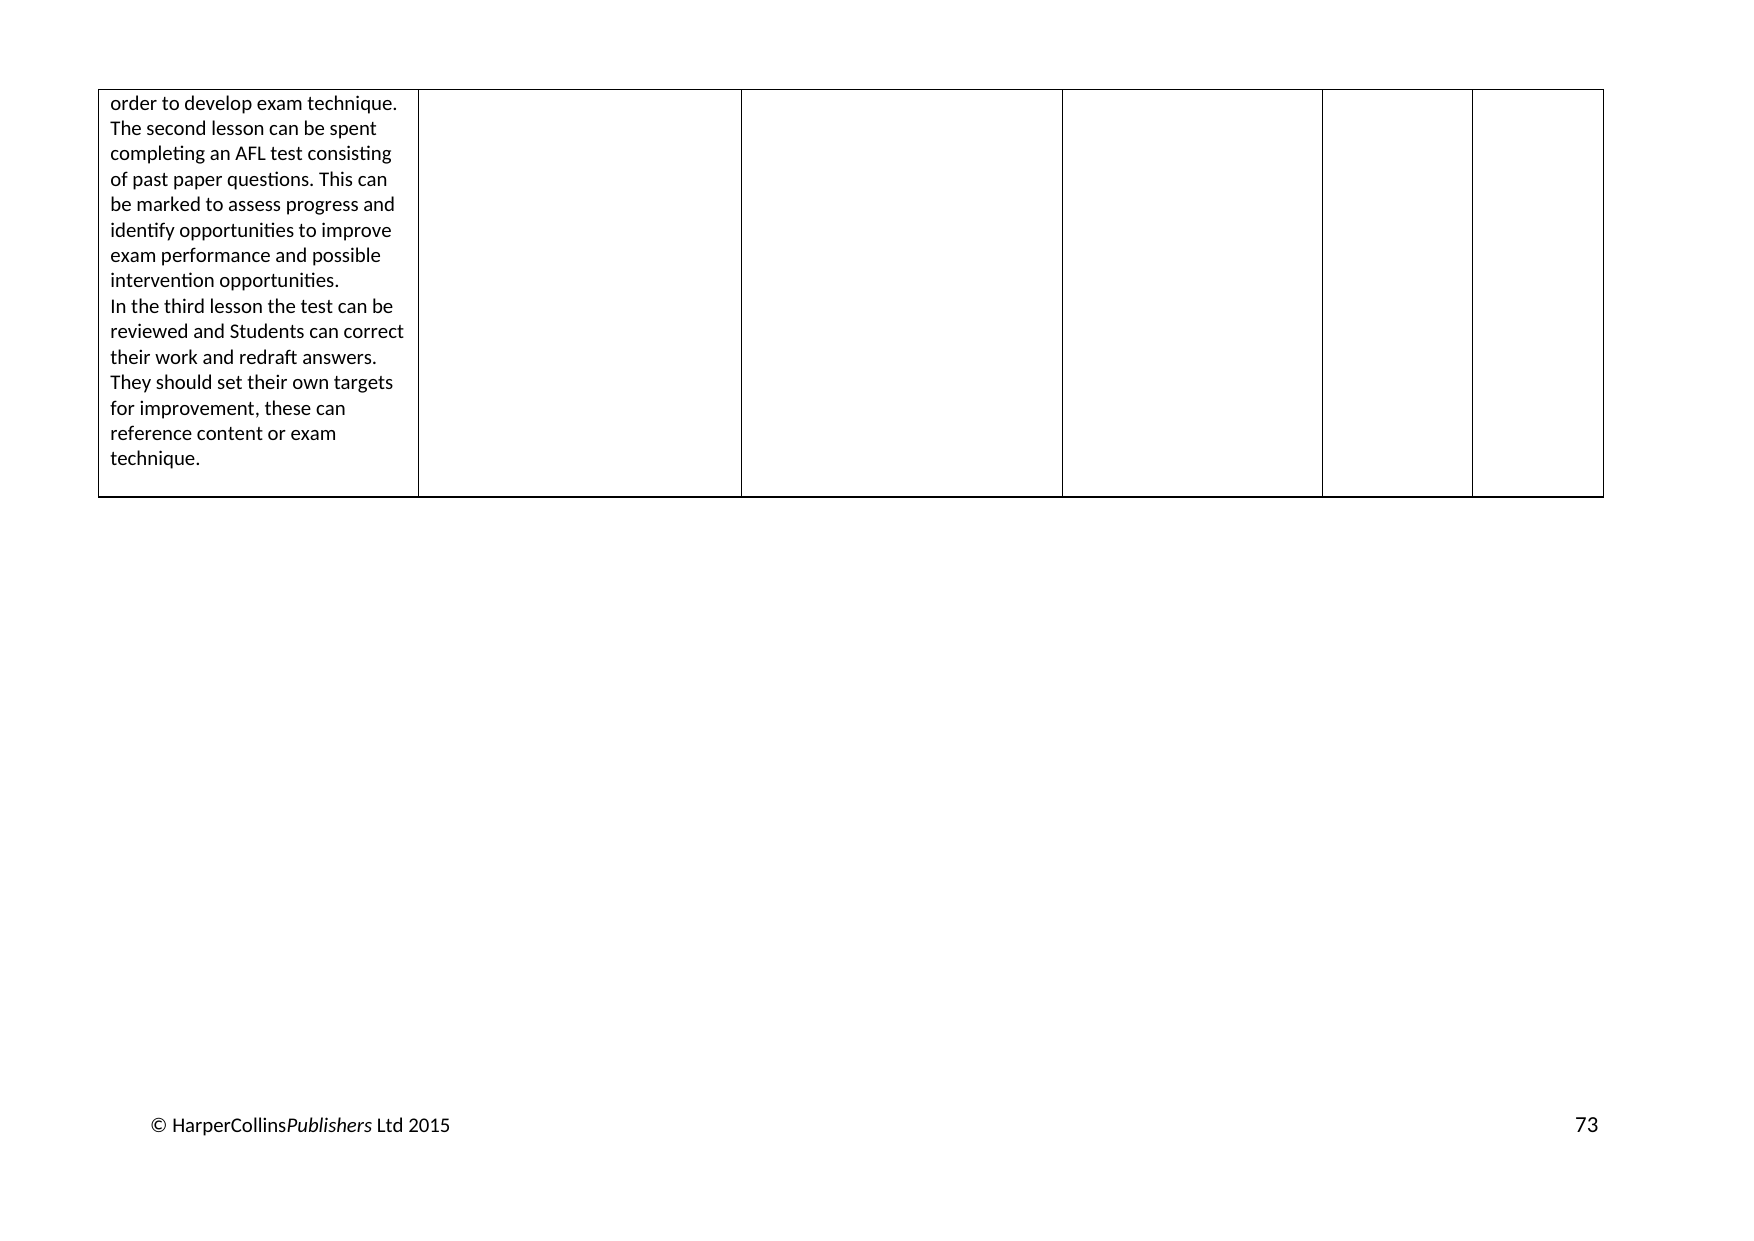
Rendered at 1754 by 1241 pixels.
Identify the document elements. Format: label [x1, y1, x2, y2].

table_cell [99, 90, 418, 496]
table_cell [419, 90, 741, 496]
table_cell [1473, 90, 1603, 496]
table_cell [742, 90, 1062, 496]
table_cell [1063, 90, 1322, 496]
table_cell [1323, 90, 1472, 496]
